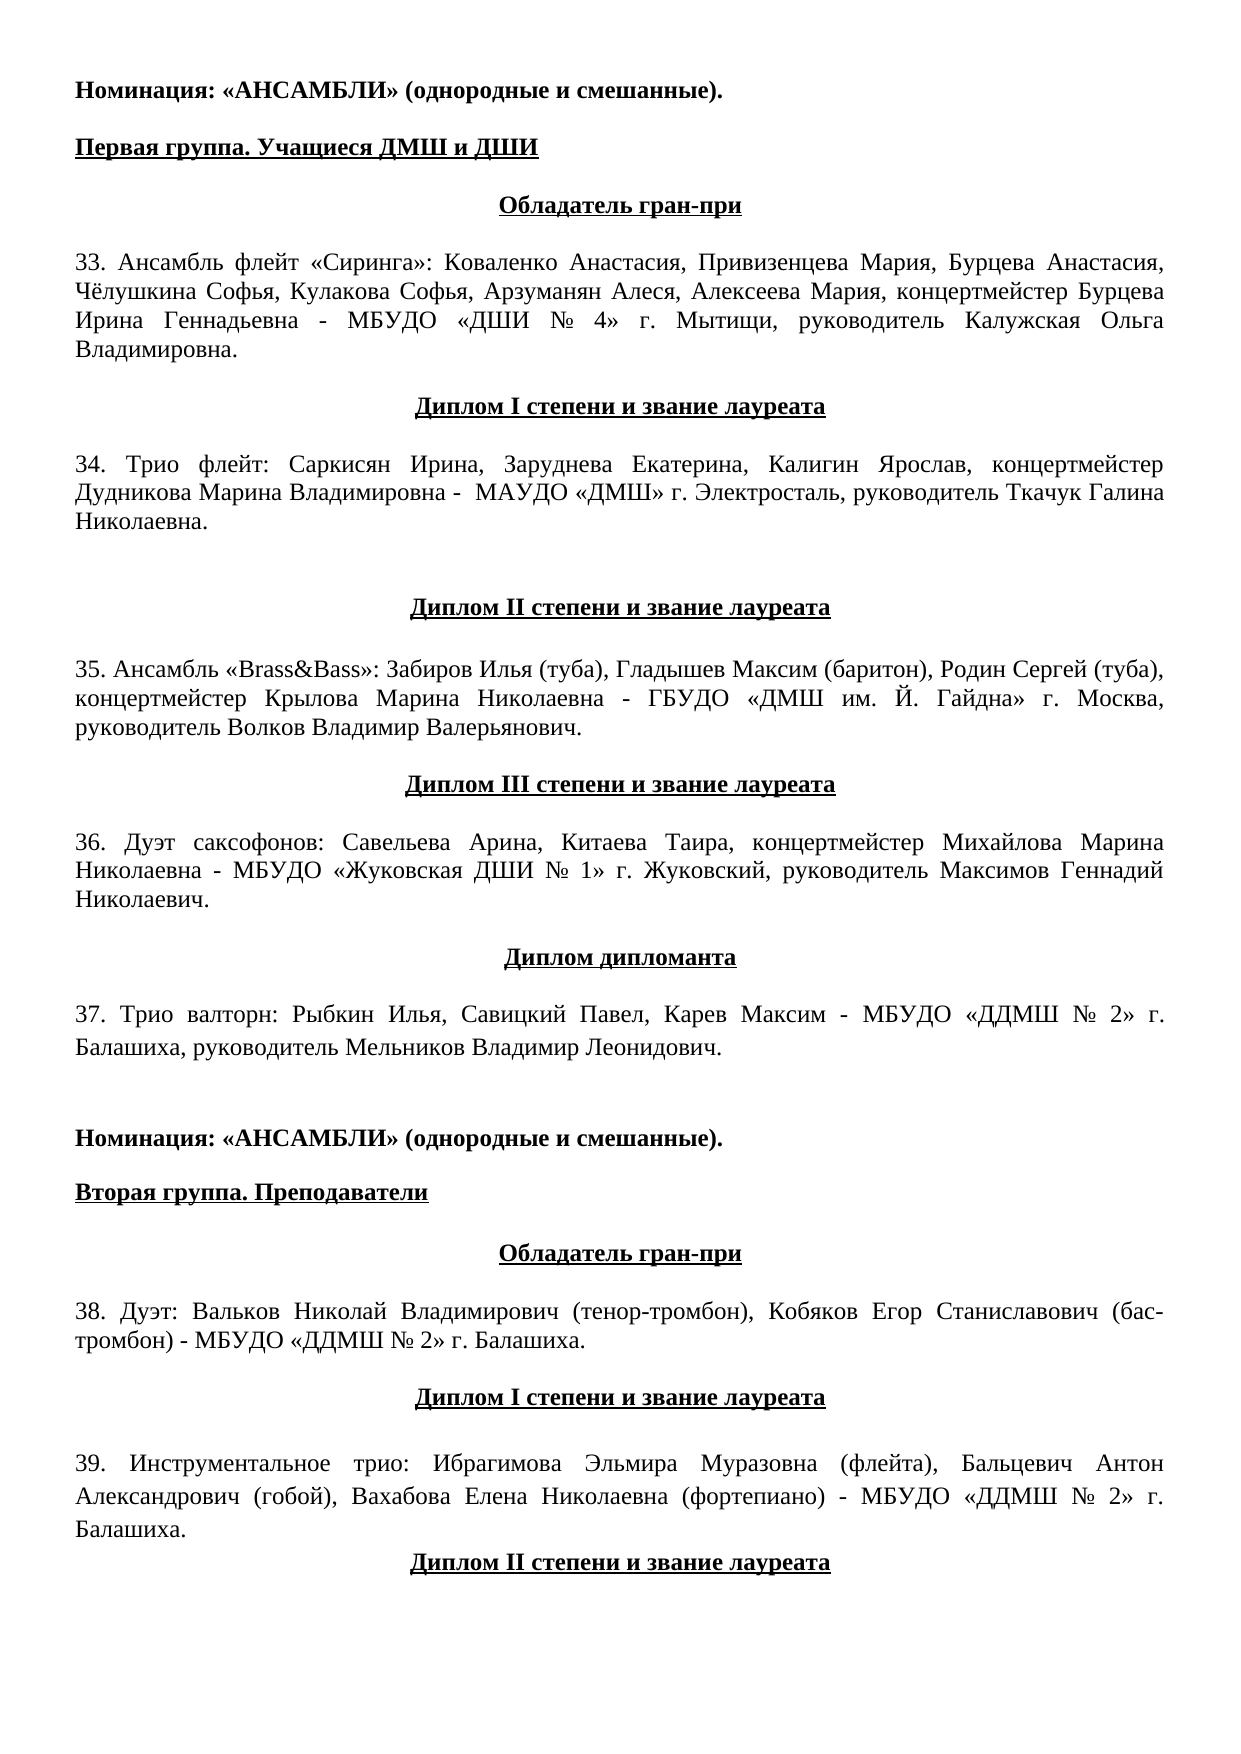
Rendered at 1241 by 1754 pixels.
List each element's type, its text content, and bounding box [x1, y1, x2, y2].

text 38. Дуэт: Вальков Николай Владимирович (тенор-тромбон), Кобяков Егор Станиславович (бас-тромбон) - МБУДО «ДДМШ № 2» г. Балашиха. [75, 1296, 1165, 1353]
text Диплом II степени и звание лауреата [75, 592, 1165, 621]
text Обладатель гран-при [75, 1238, 1165, 1267]
text Диплом I степени и звание лауреата [75, 1382, 1165, 1411]
text 37. Трио валторн: Рыбкин Илья, Савицкий Павел, Карев Максим - МБУДО «ДДМШ № 2» г. Балашиха, руководитель Мельников Владимир Леонидович. [75, 999, 1165, 1061]
text 34. Трио флейт: Саркисян Ирина, Заруднева Екатерина, Калигин Ярослав, концертмейстер Дудникова Марина Владимировна - МАУДО «ДМШ» г. Электросталь, руководитель Ткачук Галина Николаевна. [75, 449, 1165, 535]
text Вторая группа. Преподаватели [75, 1177, 1165, 1205]
text 36. Дуэт саксофонов: Савельева Арина, Китаева Таира, концертмейстер Михайлова Марина Николаевна - МБУДО «Жуковская ДШИ № 1» г. Жуковский, руководитель Максимов Геннадий Николаевич. [75, 827, 1165, 913]
text Диплом дипломанта [75, 942, 1165, 971]
text Первая группа. Учащиеся ДМШ и ДШИ [75, 132, 1165, 161]
text Обладатель гран-при [75, 190, 1165, 219]
text Номинация: «АНСАМБЛИ» (однородные и смешанные). [75, 1123, 1165, 1152]
text 39. Инструментальное трио: Ибрагимова Эльмира Муразовна (флейта), Бальцевич Антон Александрович (гобой), Вахабова Елена Николаевна (фортепиано) - МБУДО «ДДМШ № 2» г. Балашиха. [75, 1448, 1165, 1543]
text Номинация: «АНСАМБЛИ» (однородные и смешанные). [75, 75, 1165, 104]
text Диплом II степени и звание лауреата [75, 1547, 1165, 1576]
text Диплом I степени и звание лауреата [75, 391, 1165, 420]
text Диплом III степени и звание лауреата [75, 769, 1165, 798]
text 35. Ансамбль «Brass&Bass»: Забиров Илья (туба), Гладышев Максим (баритон), Родин Сергей (туба), концертмейстер Крылова Марина Николаевна - ГБУДО «ДМШ им. Й. Гайдна» г. Москва, руководитель Волков Владимир Валерьянович. [75, 654, 1165, 741]
text 33. Ансамбль флейт «Сиринга»: Коваленко Анастасия, Привизенцева Мария, Бурцева Анастасия, Чёлушкина Софья, Кулакова Софья, Арзуманян Алеся, Алексеева Мария, концертмейстер Бурцева Ирина Геннадьевна - МБУДО «ДШИ № 4» г. Мытищи, руководитель Калужская Ольга Владимировна. [75, 247, 1165, 362]
